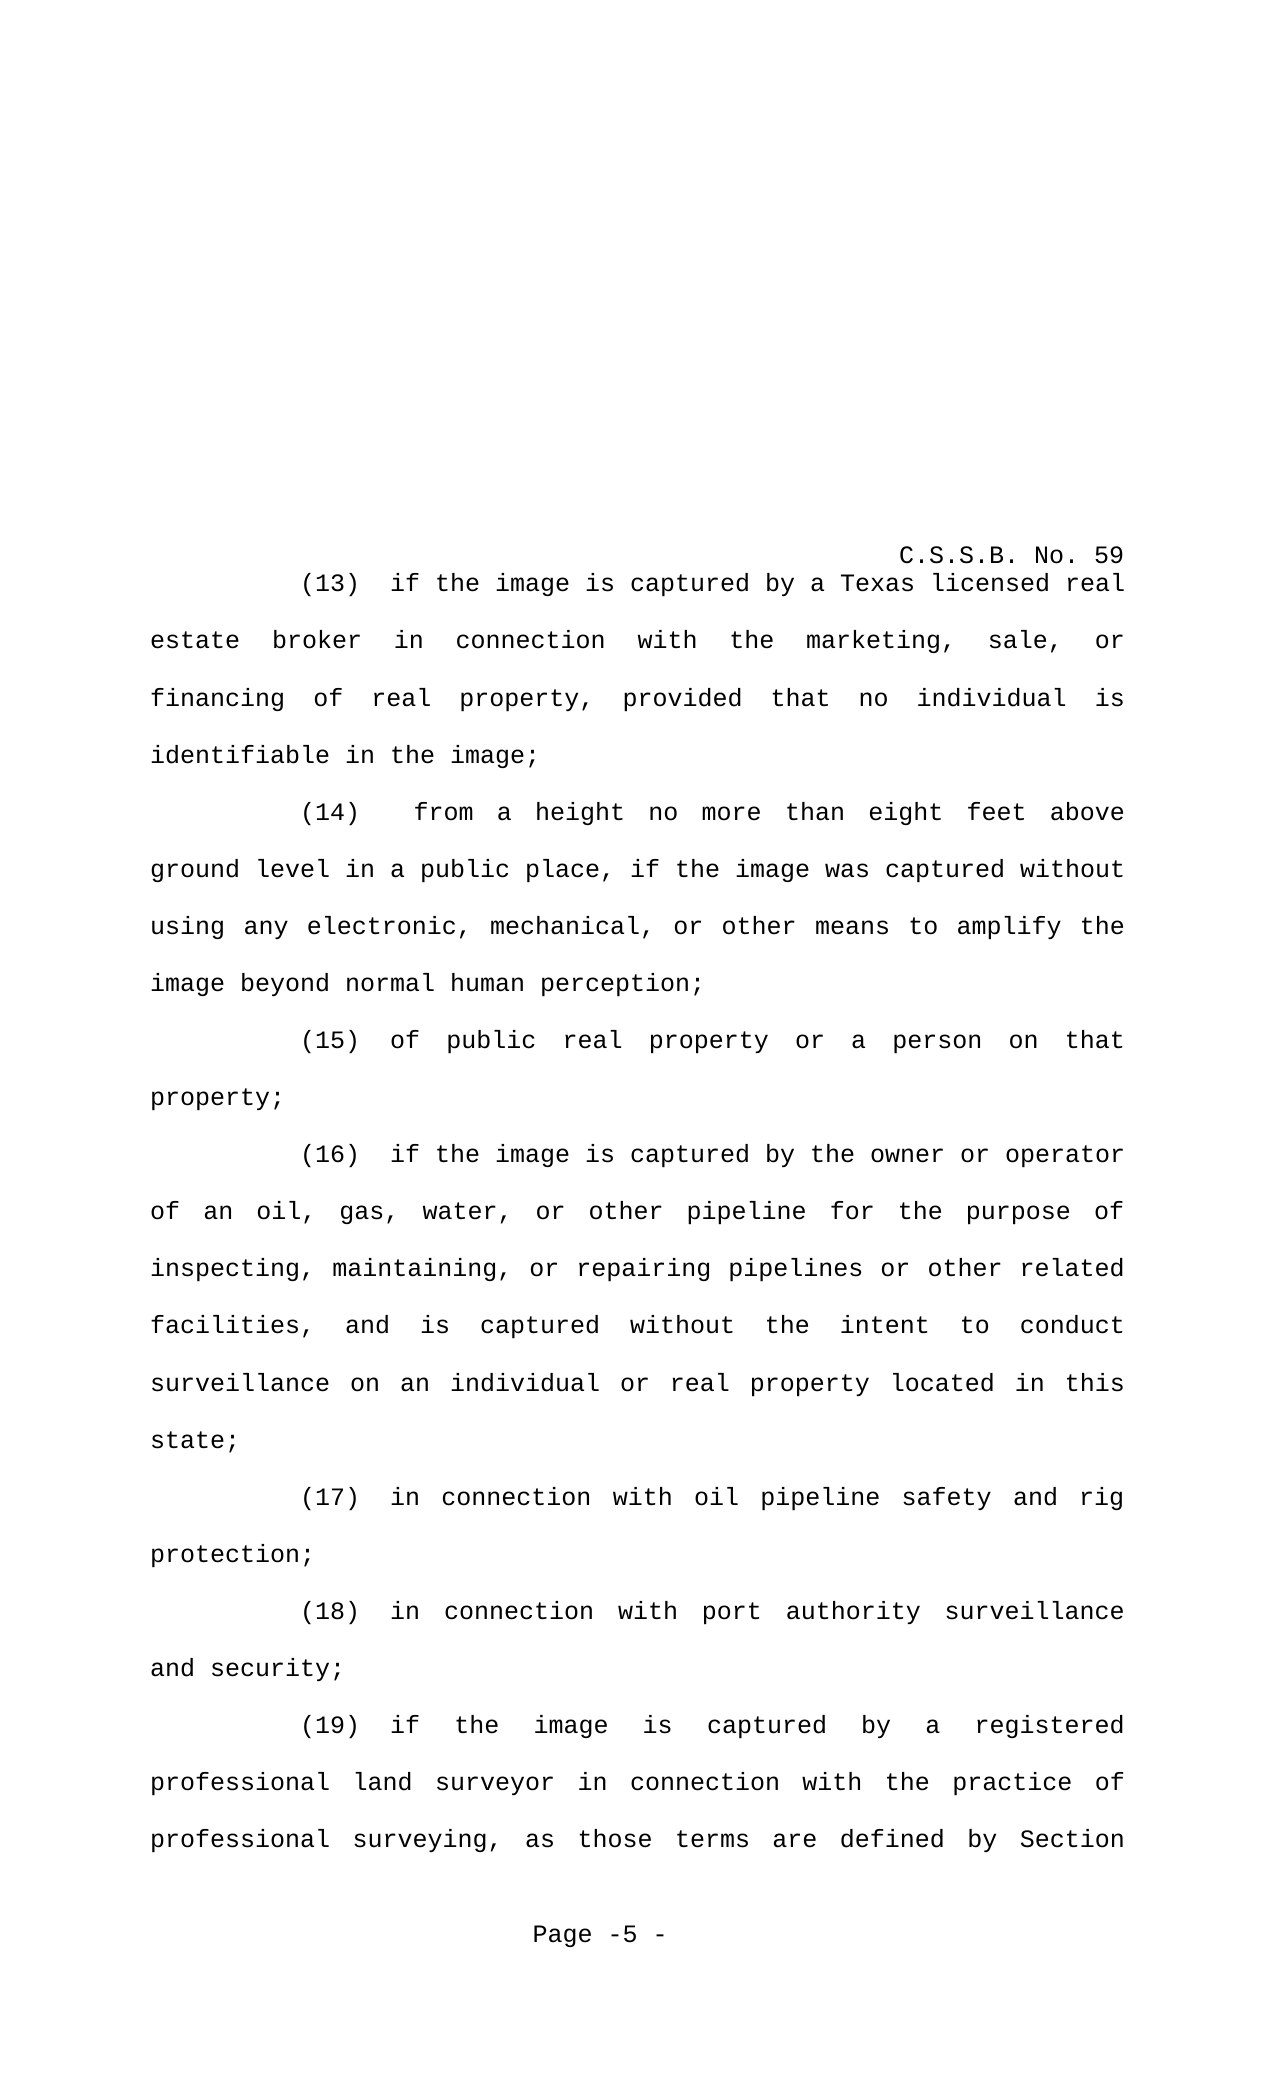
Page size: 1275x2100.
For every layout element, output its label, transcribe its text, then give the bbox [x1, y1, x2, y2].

text (17) in connection with oil pipeline safety and rig protection; [150, 1484, 1125, 1570]
text (16) if the image is captured by the owner or operator of an oil, gas, water, or other pipeline for the purpose of inspecting, maintaining, or repairing pipelines or other related facilities, and is captured without the intent to conduct surveillance on an individual or real property located in this state; [150, 1142, 1125, 1456]
text (13) if the image is captured by a Texas licensed real estate broker in connection with the marketing, sale, or financing of real property, provided that no individual is identifiable in the image; [150, 571, 1125, 771]
text (18) in connection with port authority surveillance and security; [150, 1598, 1125, 1684]
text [150, 1712, 1125, 1855]
text (15) of public real property or a person on that property; [150, 1027, 1125, 1113]
text (14) from a height no more than eight feet above ground level in a public place, if the image was captured without using any electronic, mechanical, or other means to amplify the image beyond normal human perception; [150, 799, 1125, 999]
